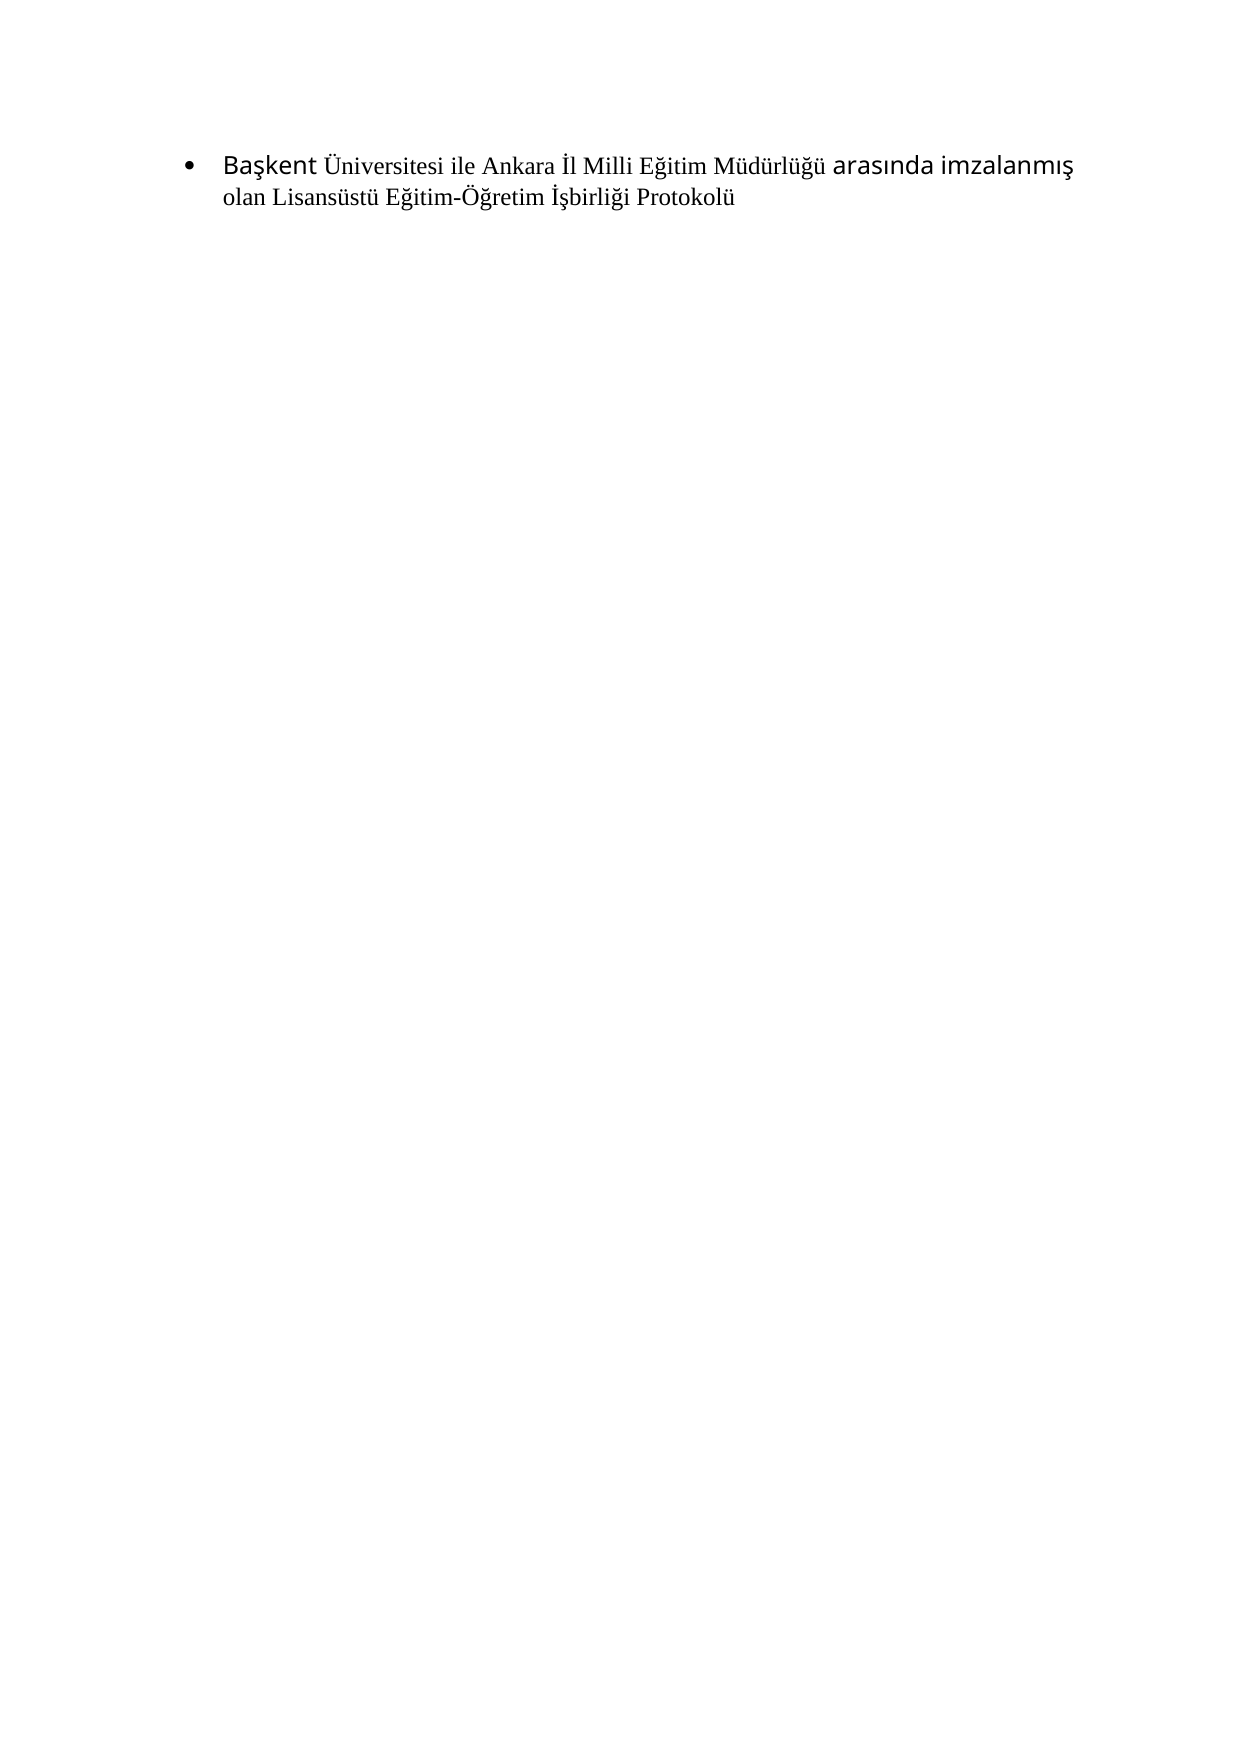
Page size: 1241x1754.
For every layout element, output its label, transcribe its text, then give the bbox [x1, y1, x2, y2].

list Başkent Üniversitesi ile Ankara İl Milli Eğitim Müdürlüğü arasında imzalanmış olan Lisansüstü Eğitim-Öğretim İşbirliği Protokolü [185, 148, 1093, 210]
